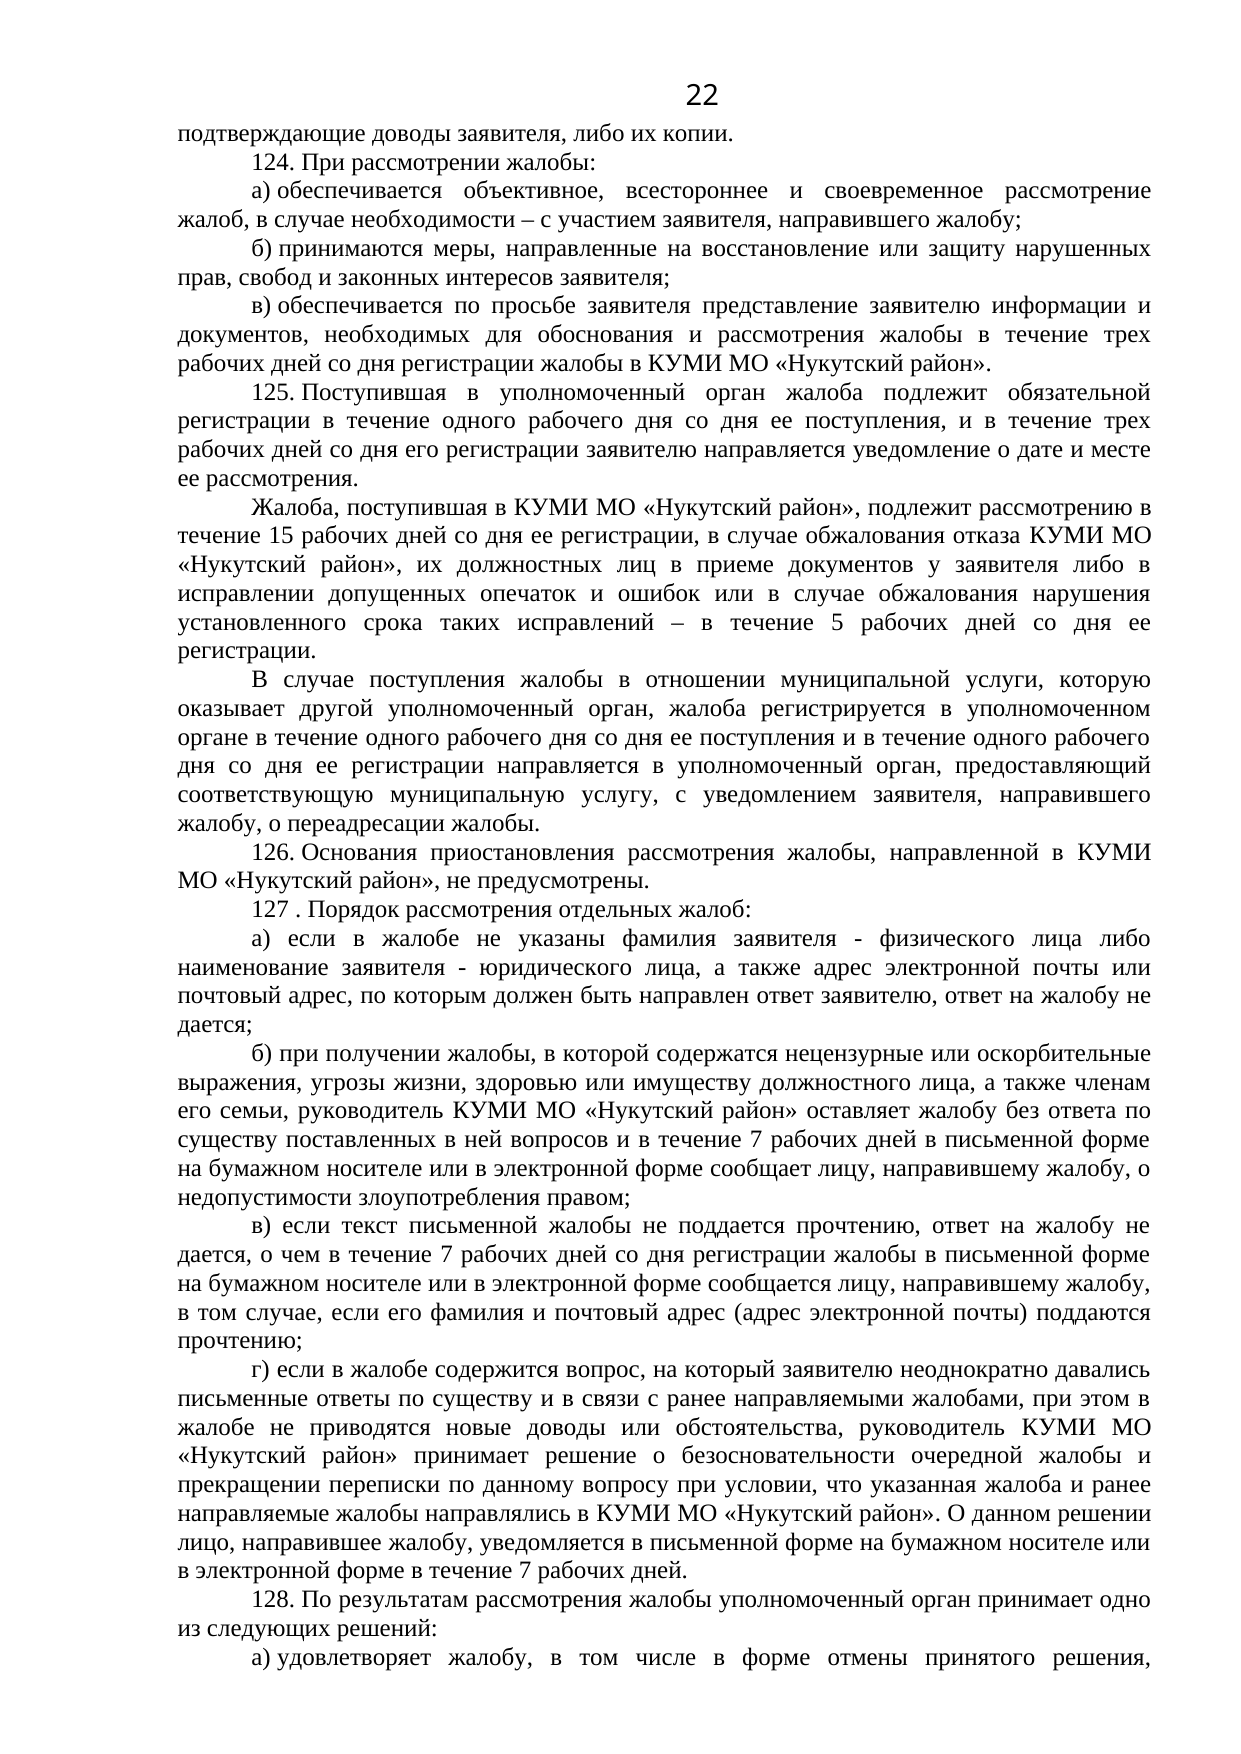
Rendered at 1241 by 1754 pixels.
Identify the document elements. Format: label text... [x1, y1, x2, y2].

text а) обеспечивается объективное, всестороннее и своевременное рассмотрение жалоб, в случае необходимости – с участием заявителя, направившего жалобу; [177, 176, 1152, 233]
text в) если текст письменной жалобы не поддается прочтению, ответ на жалобу не дается, о чем в течение 7 рабочих дней со дня регистрации жалобы в письменной форме на бумажном носителе или в электронной форме сообщается лицу, направившему жалобу, в том случае, если его фамилия и почтовый адрес (адрес электронной почты) поддаются прочтению; [177, 1211, 1152, 1354]
text 126. Основания приостановления рассмотрения жалобы, направленной в КУМИ МО «Нукутский район», не предусмотрены. [177, 837, 1152, 894]
text 125. Поступившая в уполномоченный орган жалоба подлежит обязательной регистрации в течение одного рабочего дня со дня ее поступления, и в течение трех рабочих дней со дня его регистрации заявителю направляется уведомление о дате и месте ее рассмотрения. [177, 377, 1152, 492]
text в) обеспечивается по просьбе заявителя представление заявителю информации и документов, необходимых для обоснования и рассмотрения жалобы в течение трех рабочих дней со дня регистрации жалобы в КУМИ МО «Нукутский район». [177, 291, 1152, 377]
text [177, 1642, 1152, 1671]
text 124. При рассмотрении жалобы: [177, 147, 1152, 176]
text г) если в жалобе содержится вопрос, на который заявителю неоднократно давались письменные ответы по существу и в связи с ранее направляемыми жалобами, при этом в жалобе не приводятся новые доводы или обстоятельства, руководитель КУМИ МО «Нукутский район» принимает решение о безосновательности очередной жалобы и прекращении переписки по данному вопросу при условии, что указанная жалоба и ранее направляемые жалобы направлялись в КУМИ МО «Нукутский район». О данном решении лицо, направившее жалобу, уведомляется в письменной форме на бумажном носителе или в электронной форме в течение 7 рабочих дней. [177, 1354, 1152, 1584]
text 127 . Порядок рассмотрения отдельных жалоб: [177, 894, 1152, 923]
text а) если в жалобе не указаны фамилия заявителя - физического лица либо наименование заявителя - юридического лица, а также адрес электронной почты или почтовый адрес, по которым должен быть направлен ответ заявителю, ответ на жалобу не дается; [177, 923, 1152, 1038]
text Жалоба, поступившая в КУМИ МО «Нукутский район», подлежит рассмотрению в течение 15 рабочих дней со дня ее регистрации, в случае обжалования отказа КУМИ МО «Нукутский район», их должностных лиц в приеме документов у заявителя либо в исправлении допущенных опечаток и ошибок или в случае обжалования нарушения установленного срока таких исправлений – в течение 5 рабочих дней со дня ее регистрации. [177, 492, 1152, 664]
text В случае поступления жалобы в отношении муниципальной услуги, которую оказывает другой уполномоченный орган, жалоба регистрируется в уполномоченном органе в течение одного рабочего дня со дня ее поступления и в течение одного рабочего дня со дня ее регистрации направляется в уполномоченный орган, предоставляющий соответствующую муниципальную услугу, с уведомлением заявителя, направившего жалобу, о переадресации жалобы. [177, 664, 1152, 837]
text б) при получении жалобы, в которой содержатся нецензурные или оскорбительные выражения, угрозы жизни, здоровью или имуществу должностного лица, а также членам его семьи, руководитель КУМИ МО «Нукутский район» оставляет жалобу без ответа по существу поставленных в ней вопросов и в течение 7 рабочих дней в письменной форме на бумажном носителе или в электронной форме сообщает лицу, направившему жалобу, о недопустимости злоупотребления правом; [177, 1038, 1152, 1211]
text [177, 118, 1152, 147]
text б) принимаются меры, направленные на восстановление или защиту нарушенных прав, свобод и законных интересов заявителя; [177, 233, 1152, 291]
text 128. По результатам рассмотрения жалобы уполномоченный орган принимает одно из следующих решений: [177, 1584, 1152, 1642]
